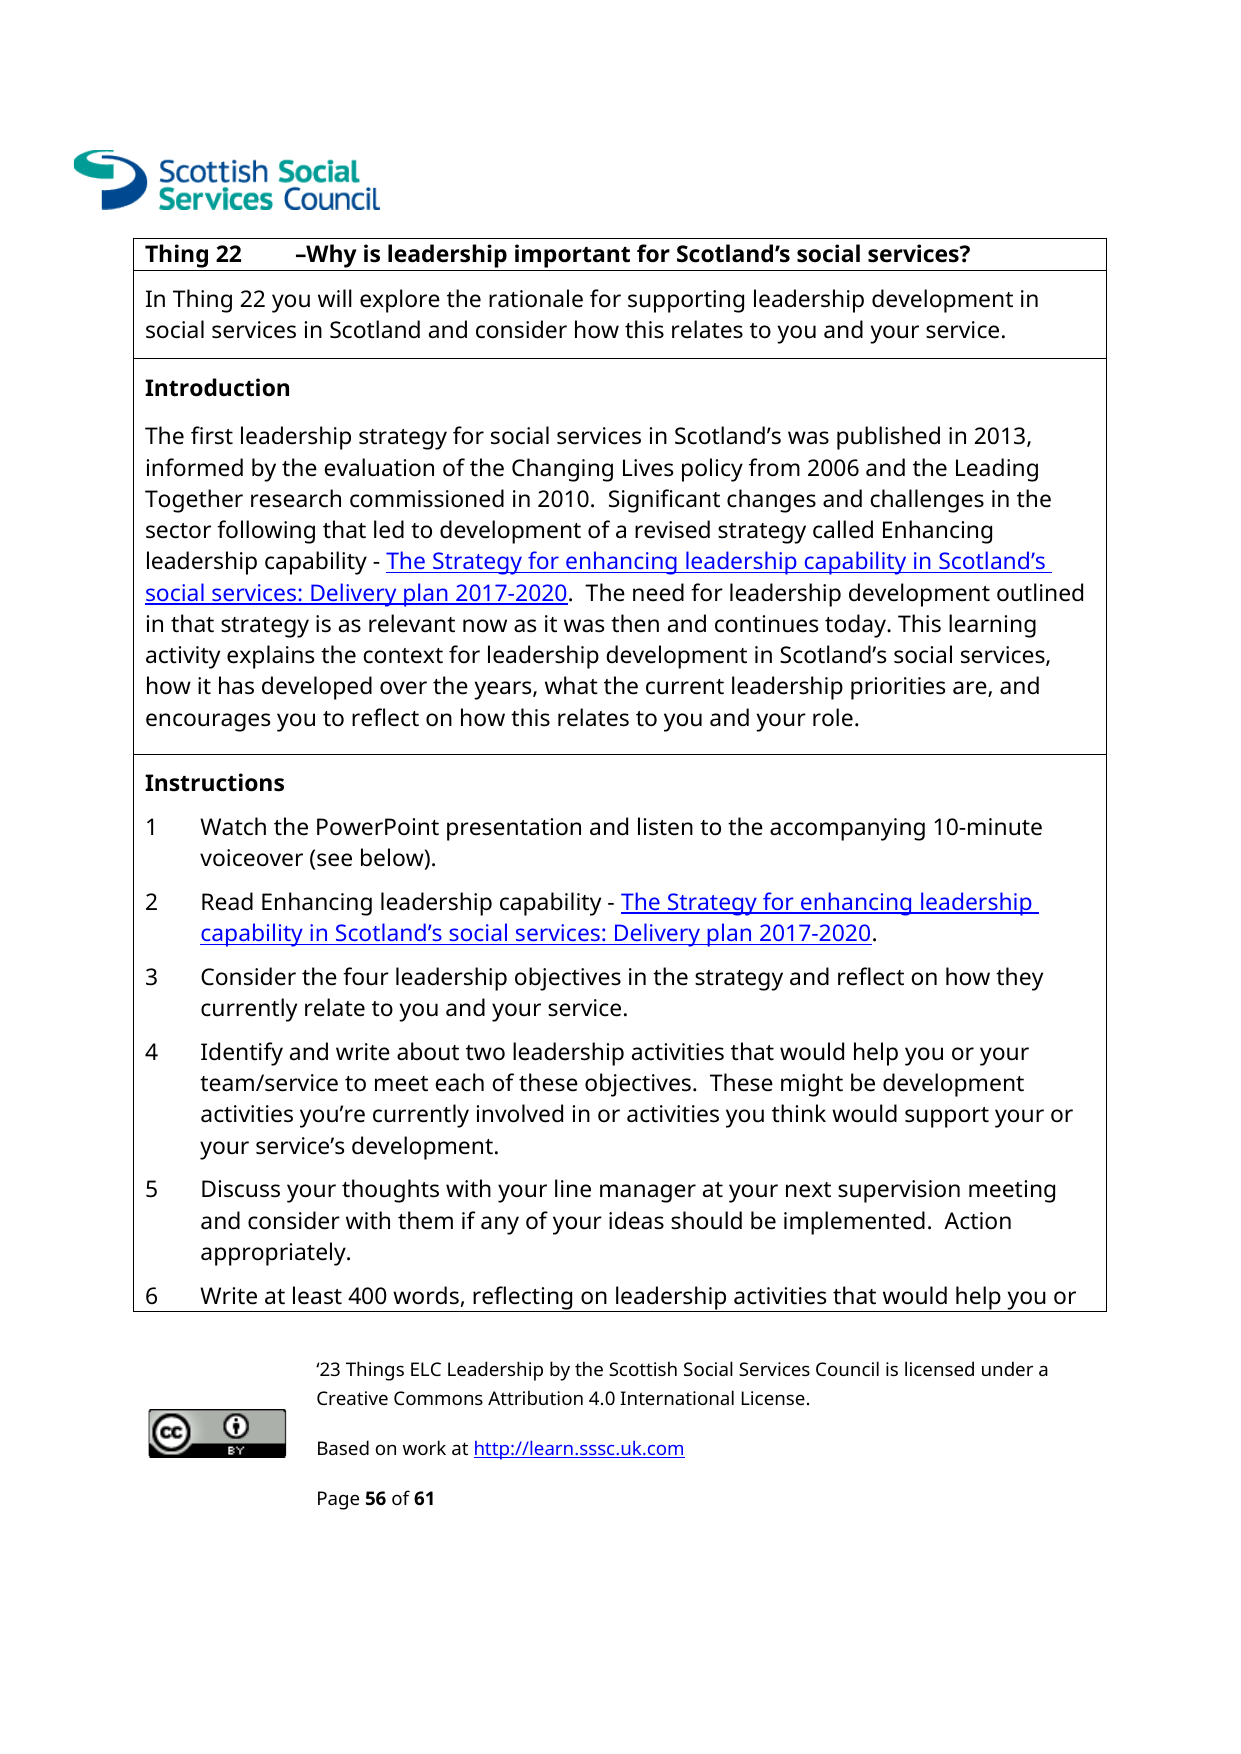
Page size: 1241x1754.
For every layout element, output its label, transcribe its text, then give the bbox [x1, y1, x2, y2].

table_cell Introduction The first leadership strategy for social services in Scotland’s was published in 2013, informed by the evaluation of the Changing Lives policy from 2006 and the Leading Together research commissioned in 2010. Significant changes and challenges in the sector following that led to development of a revised strategy called Enhancing leadership capability - The Strategy for enhancing leadership capability in Scotland’s social services: Delivery plan 2017-2020. The need for leadership development outlined in that strategy is as relevant now as it was then and continues today. This learning activity explains the context for leadership development in Scotland’s social services, how it has developed over the years, what the current leadership priorities are, and encourages you to reflect on how this relates to you and your role. [134, 359, 1106, 753]
picture [73, 150, 380, 210]
table_cell In Thing 22 you will explore the rationale for supporting leadership development in social services in Scotland and consider how this relates to you and your service. [134, 271, 1106, 358]
table_header Thing 22 –Why is leadership important for Scotland’s social services? [134, 239, 1106, 270]
picture [148, 1409, 287, 1458]
